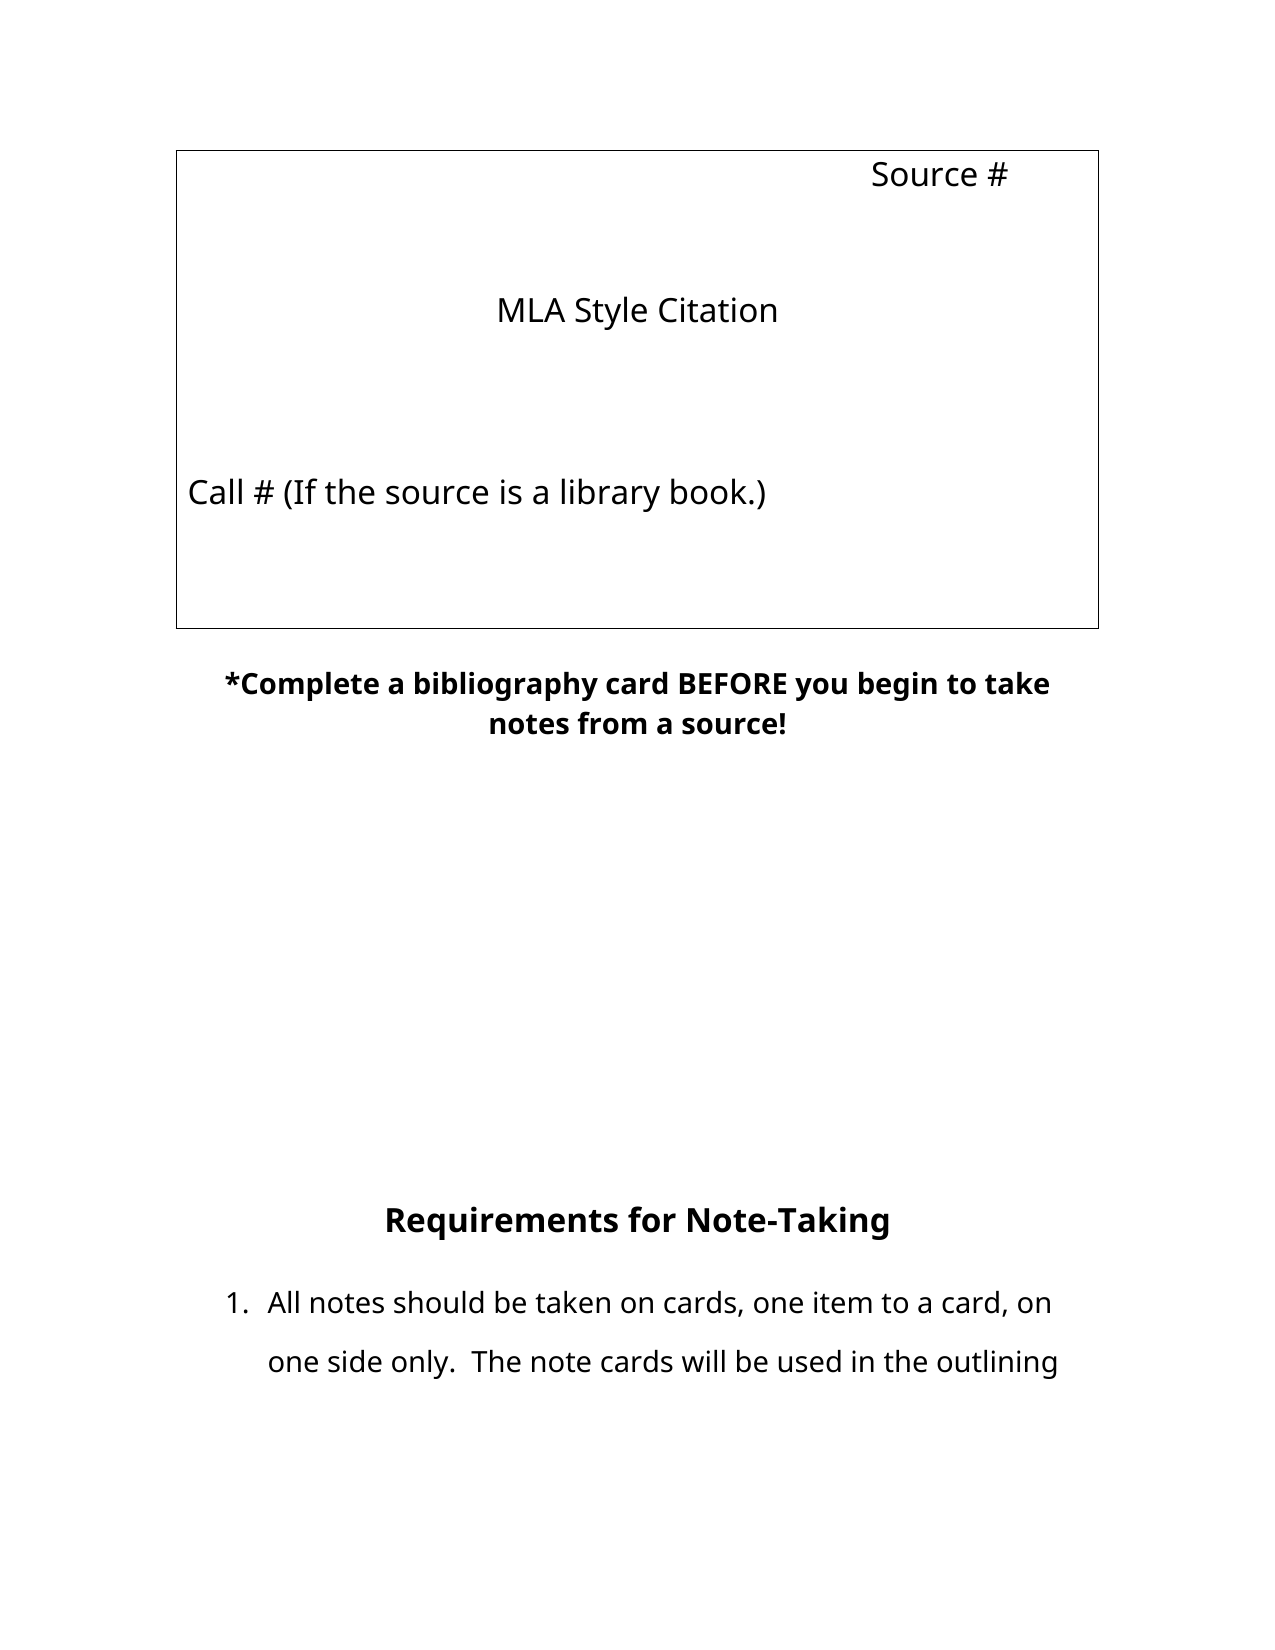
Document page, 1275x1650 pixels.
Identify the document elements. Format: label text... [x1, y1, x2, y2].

table_header Source # MLA Style Citation Call # (If the source is a library book.) [177, 151, 1098, 628]
title Requirements for Note-Taking [187, 1197, 1087, 1242]
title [225, 1282, 1087, 1381]
text *Complete a bibliography card BEFORE you begin to take notes from a source! [187, 663, 1087, 743]
